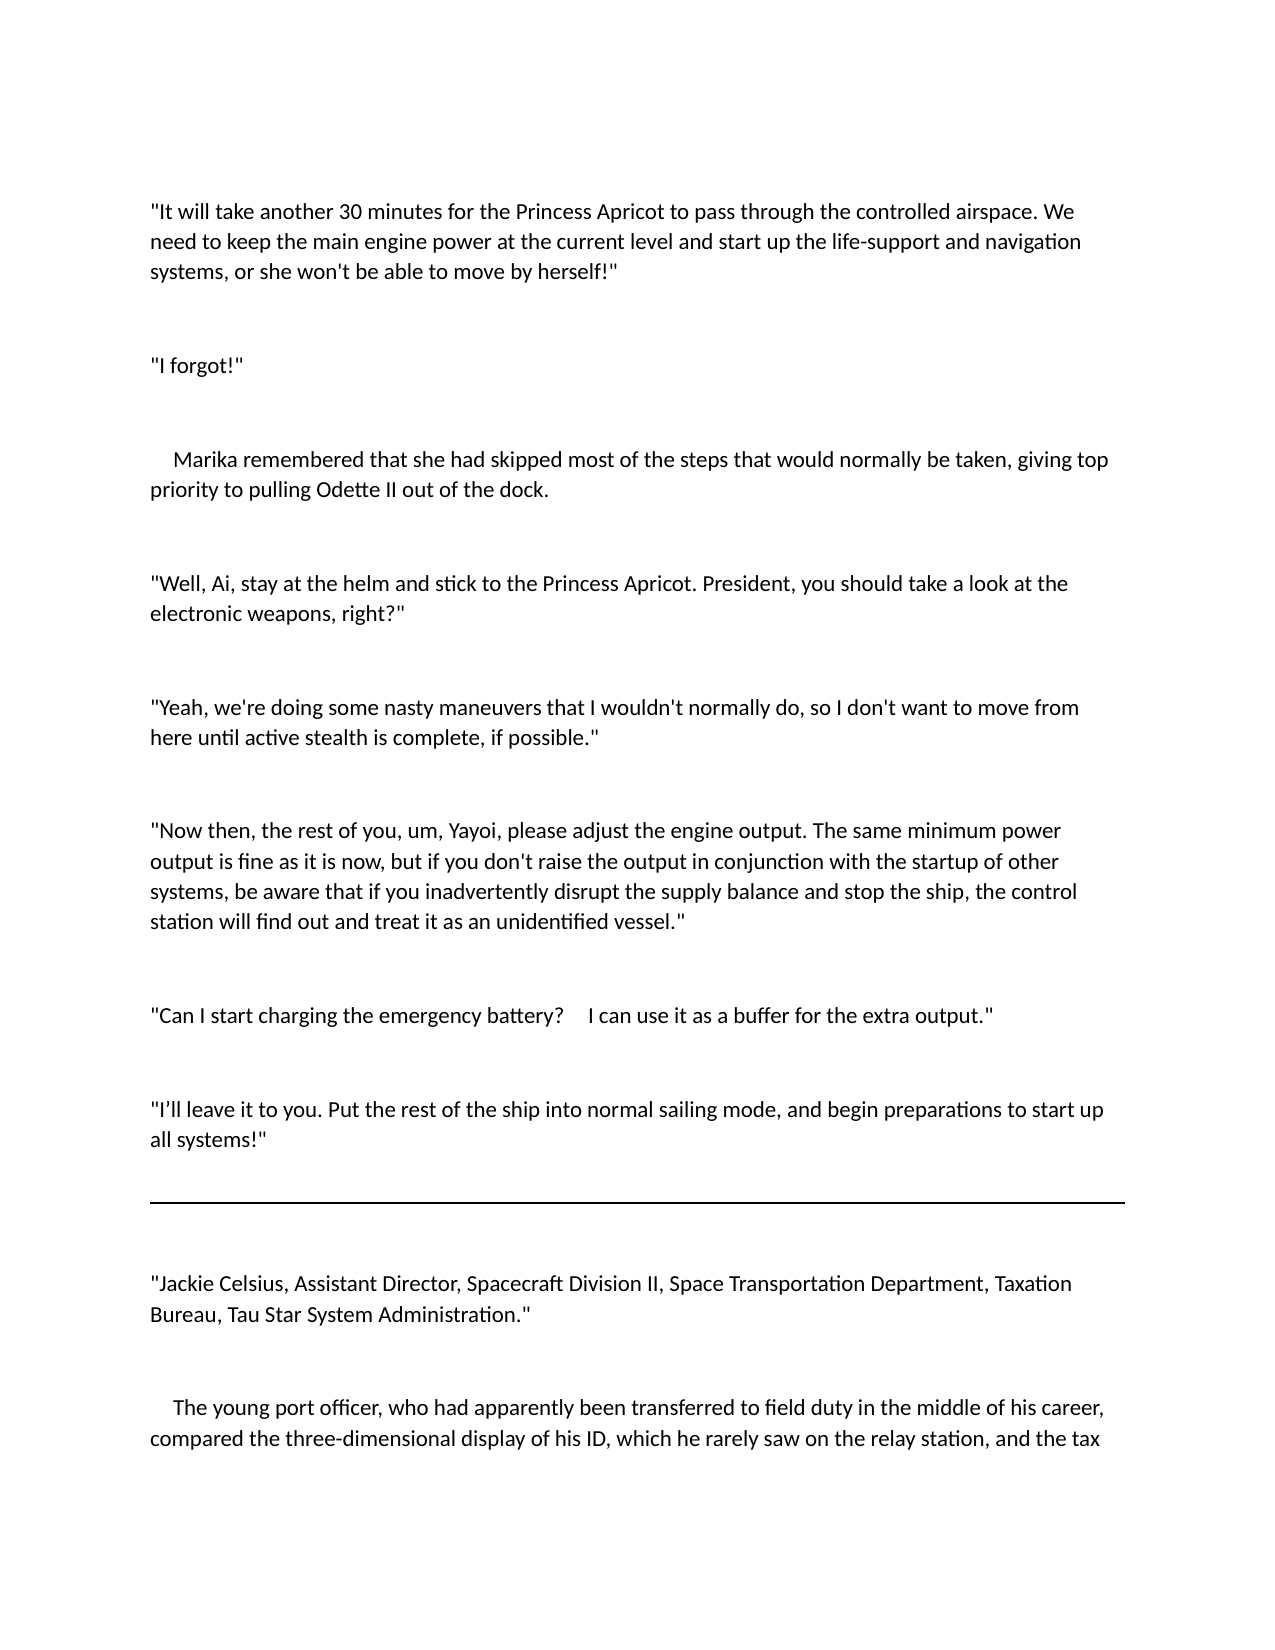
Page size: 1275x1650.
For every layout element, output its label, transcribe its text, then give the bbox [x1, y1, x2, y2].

text Marika remembered that she had skipped most of the steps that would normally be taken, giving top priority to pulling Odette II out of the dock. [150, 445, 1125, 503]
text "Yeah, we're doing some nasty maneuvers that I wouldn't normally do, so I don't want to move from here until active stealth is complete, if possible." [150, 693, 1125, 751]
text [150, 1393, 1125, 1452]
text "Now then, the rest of you, um, Yayoi, please adjust the engine output. The same minimum power output is fine as it is now, but if you don't raise the output in conjunction with the startup of other systems, be aware that if you inadvertently disrupt the supply balance and stop the ship, the control station will find out and treat it as an unidentified vessel." [150, 817, 1125, 935]
text "Jackie Celsius, Assistant Director, Spacecraft Division II, Space Transportation Department, Taxation Bureau, Tau Star System Administration." [150, 1269, 1125, 1328]
text "Well, Ai, stay at the helm and stick to the Princess Apricot. President, you should take a look at the electronic weapons, right?" [150, 569, 1125, 627]
text "I’ll leave it to you. Put the rest of the ship into normal sailing mode, and begin preparations to start up all systems!" [150, 1095, 1125, 1153]
text "I forgot!" [150, 351, 1125, 379]
text "It will take another 30 minutes for the Princess Apricot to pass through the controlled airspace. We need to keep the main engine power at the current level and start up the life-support and navigation systems, or she won't be able to move by herself!" [150, 197, 1125, 285]
text "Can I start charging the emergency battery? I can use it as a buffer for the extra output." [150, 1001, 1125, 1029]
